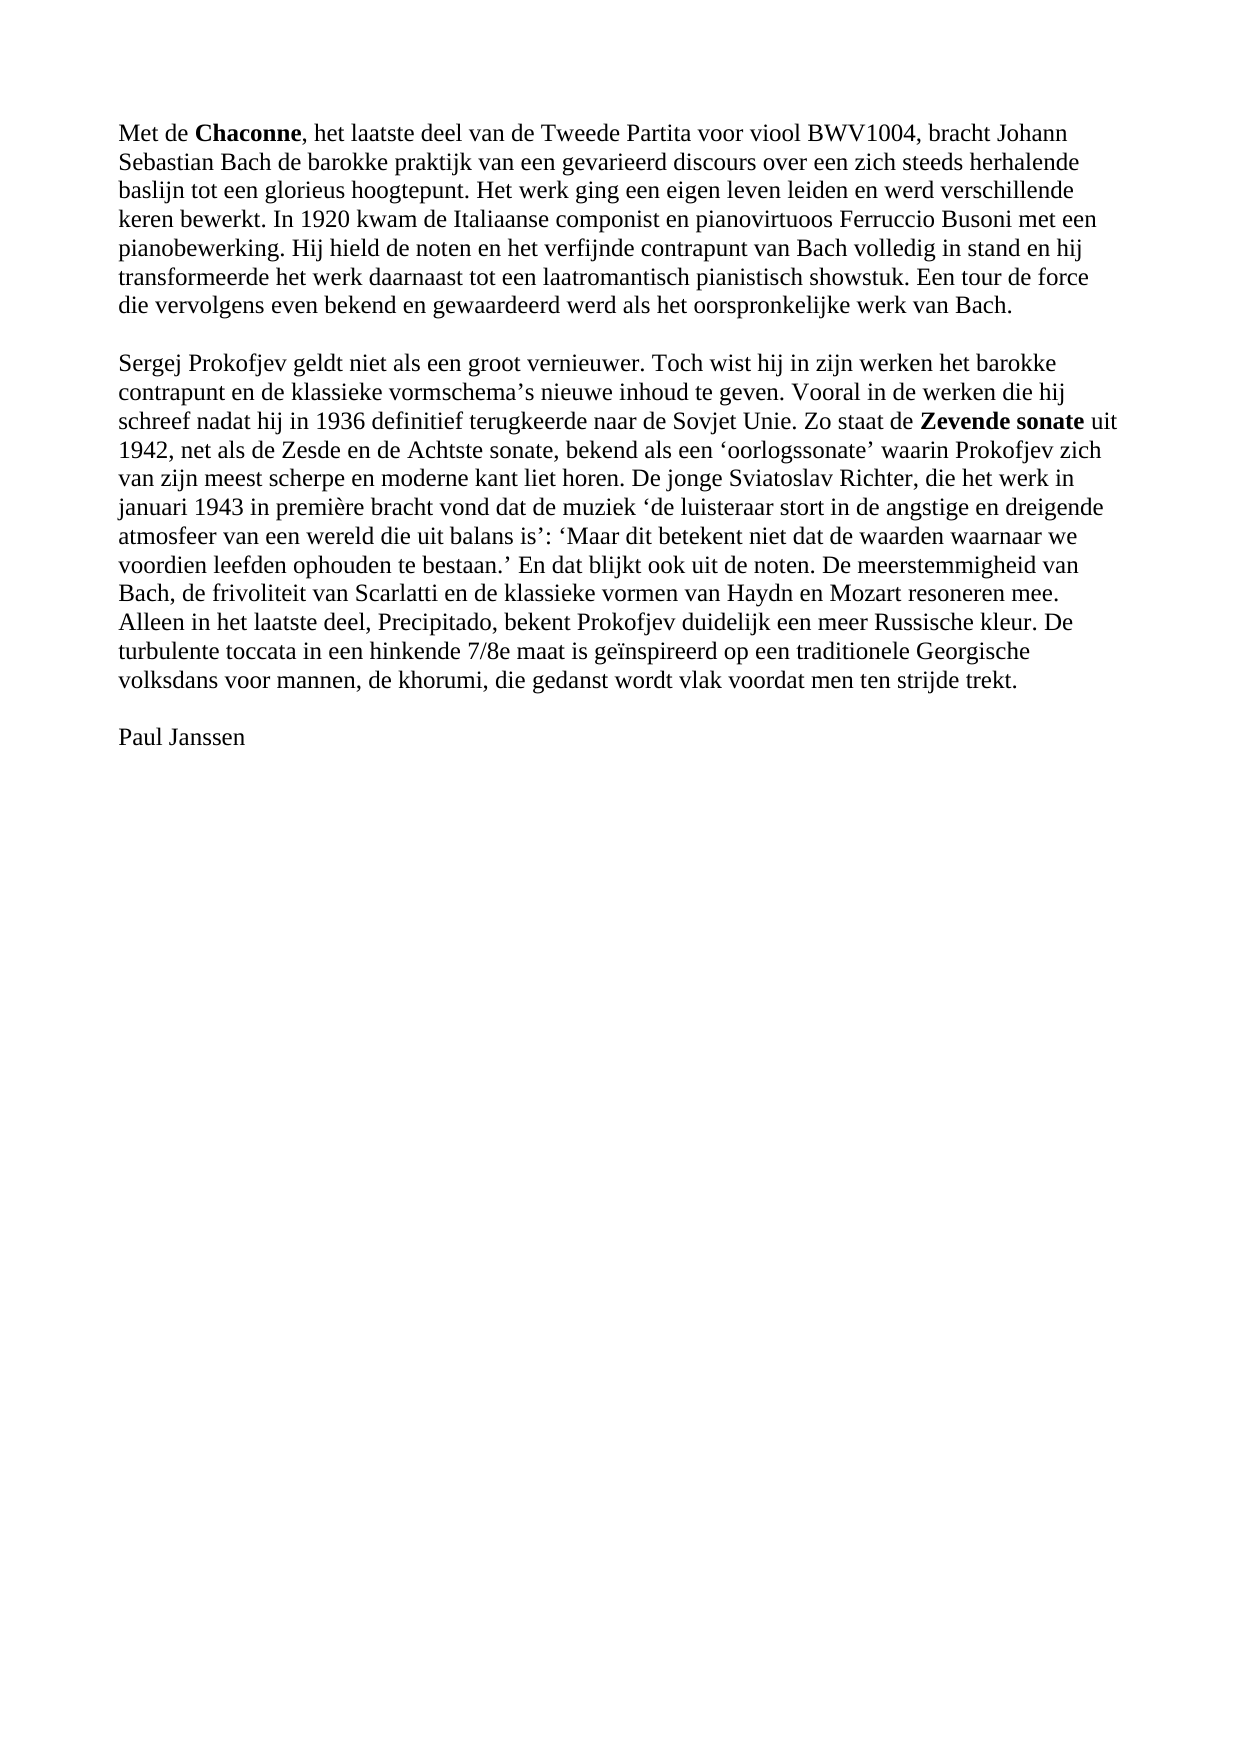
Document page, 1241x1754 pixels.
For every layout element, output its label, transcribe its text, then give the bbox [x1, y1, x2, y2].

text Met de Chaconne, het laatste deel van de Tweede Partita voor viool BWV1004, bracht Johann Sebastian Bach de barokke praktijk van een gevarieerd discours over een zich steeds herhalende baslijn tot een glorieus hoogtepunt. Het werk ging een eigen leven leiden en werd verschillende keren bewerkt. In 1920 kwam de Italiaanse componist en pianovirtuoos Ferruccio Busoni met een pianobewerking. Hij hield de noten en het verfijnde contrapunt van Bach volledig in stand en hij transformeerde het werk daarnaast tot een laatromantisch pianistisch showstuk. Een tour de force die vervolgens even bekend en gewaardeerd werd als het oorspronkelijke werk van Bach. [118, 118, 1122, 319]
text Paul Janssen [118, 722, 1122, 751]
text Sergej Prokofjev geldt niet als een groot vernieuwer. Toch wist hij in zijn werken het barokke contrapunt en de klassieke vormschema’s nieuwe inhoud te geven. Vooral in de werken die hij schreef nadat hij in 1936 definitief terugkeerde naar de Sovjet Unie. Zo staat de Zevende sonate uit 1942, net als de Zesde en de Achtste sonate, bekend als een ‘oorlogssonate’ waarin Prokofjev zich van zijn meest scherpe en moderne kant liet horen. De jonge Sviatoslav Richter, die het werk in januari 1943 in première bracht vond dat de muziek ‘de luisteraar stort in de angstige en dreigende atmosfeer van een wereld die uit balans is’: ‘Maar dit betekent niet dat de waarden waarnaar we voordien leefden ophouden te bestaan.’ En dat blijkt ook uit de noten. De meerstemmigheid van Bach, de frivoliteit van Scarlatti en de klassieke vormen van Haydn en Mozart resoneren mee. Alleen in het laatste deel, Precipitado, bekent Prokofjev duidelijk een meer Russische kleur. De turbulente toccata in een hinkende 7/8e maat is geïnspireerd op een traditionele Georgische volksdans voor mannen, de khorumi, die gedanst wordt vlak voordat men ten strijde trekt. [118, 348, 1122, 693]
